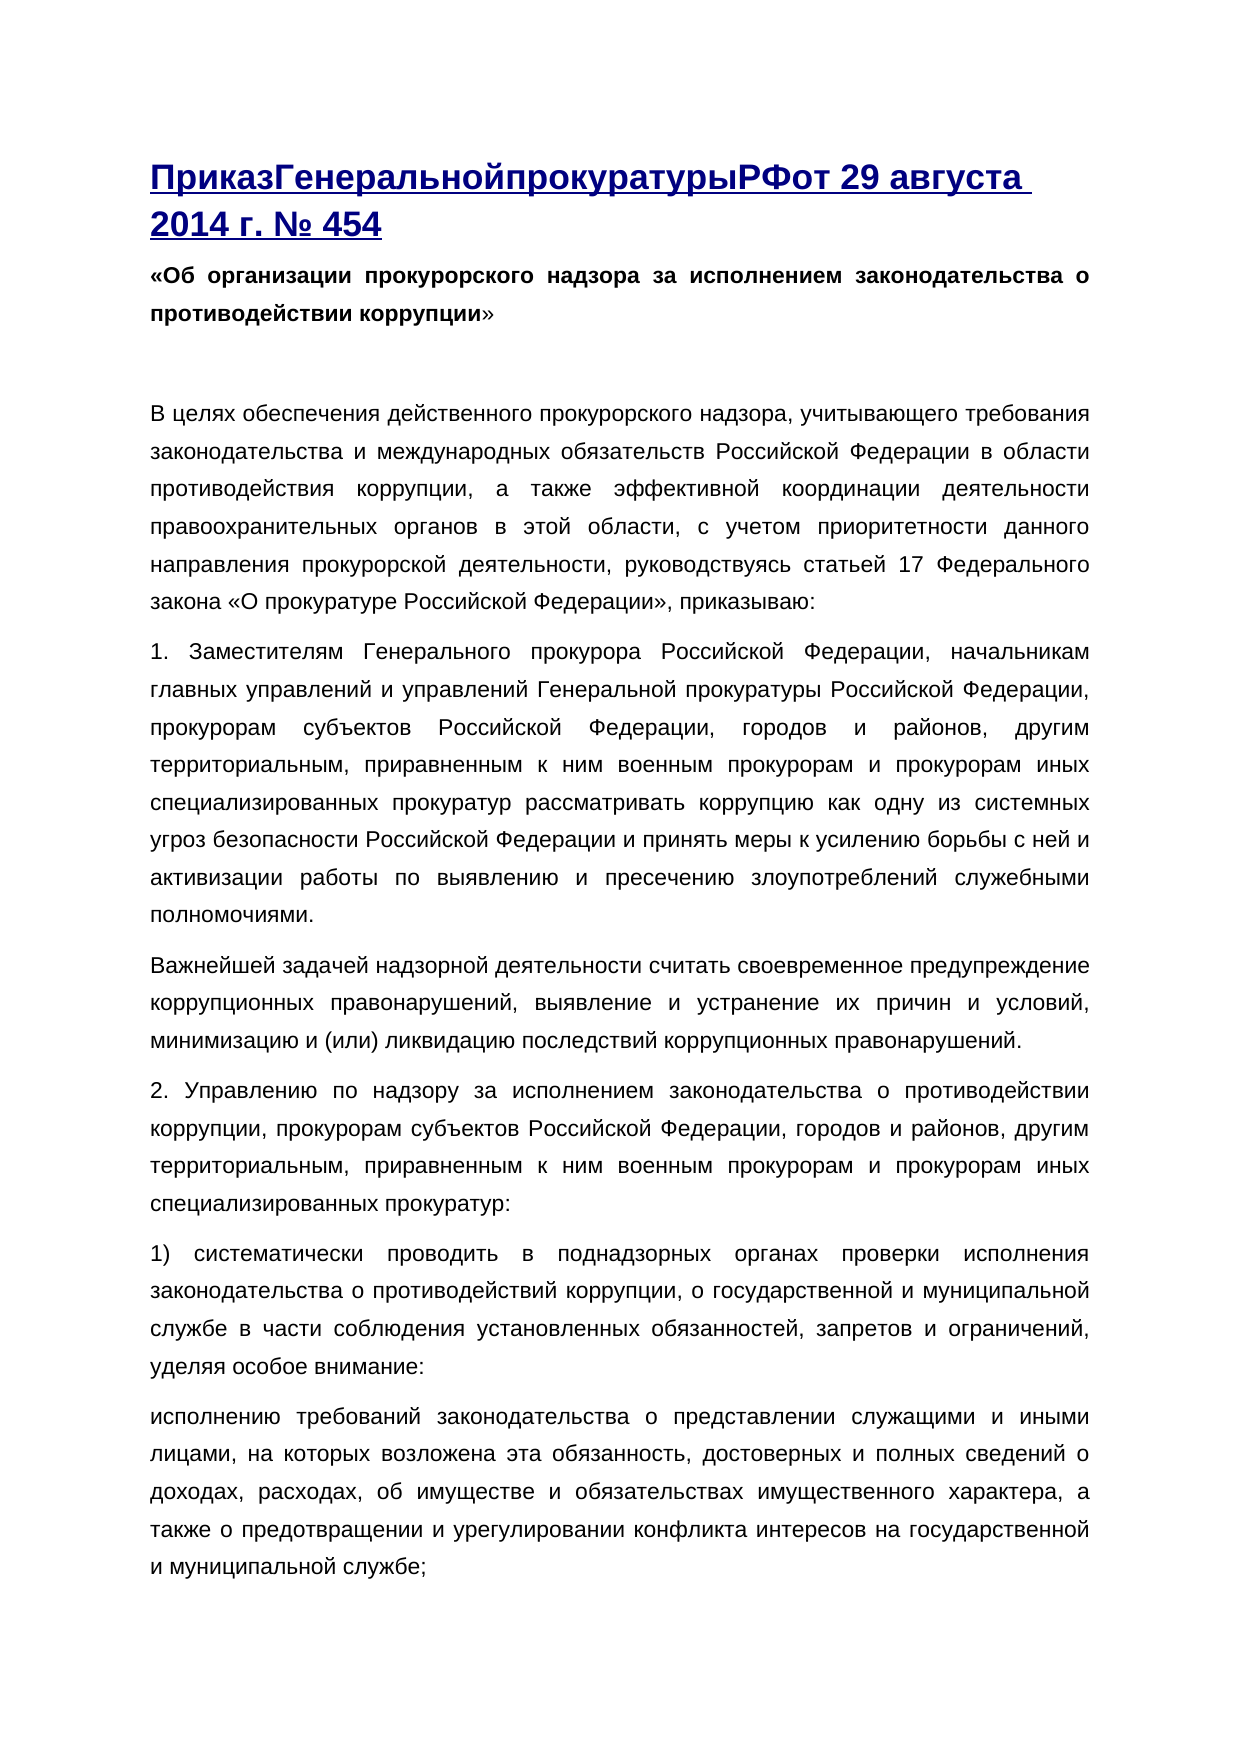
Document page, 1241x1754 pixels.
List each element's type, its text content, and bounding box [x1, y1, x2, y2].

text 1. Заместителям Генерального прокурора Российской Федерации, начальникам главных управлений и управлений Генеральной прокуратуры Российской Федерации, прокурорам субъектов Российской Федерации, городов и районов, другим территориальным, приравненным к ним военным прокурорам и прокурорам иных специализированных прокуратур рассматривать коррупцию как одну из системных угроз безопасности Российской Федерации и принять меры к усилению борьбы с ней и активизации работы по выявлению и пресечению злоупотреблений служебными полномочиями. [150, 638, 1090, 928]
text 1) систематически проводить в поднадзорных органах проверки исполнения законодательства о противодействий коррупции, о государственной и муниципальной службе в части соблюдения установленных обязанностей, запретов и ограничений, уделяя особое внимание: [150, 1240, 1090, 1379]
text В целях обеспечения действенного прокурорского надзора, учитывающего требования законодательства и международных обязательств Российской Федерации в области противодействия коррупции, а также эффективной координации деятельности правоохранительных органов в этой области, с учетом приоритетности данного направления прокурорской деятельности, руководствуясь статьей 17 Федерального закона «О прокуратуре Российской Федерации», приказываю: [150, 400, 1090, 614]
subtitle ПриказГенеральнойпрокуратурыРФот 29 августа 2014 г. № 454 [150, 156, 1090, 244]
text исполнению требований законодательства о представлении служащими и иными лицами, на которых возложена эта обязанность, достоверных и полных сведений о доходах, расходах, об имуществе и обязательствах имущественного характера, а также о предотвращении и урегулировании конфликта интересов на государственной и муниципальной службе; [150, 1403, 1090, 1579]
text «Об организации прокурорского надзора за исполнением законодательства о противодействии коррупции» [150, 262, 1090, 326]
text 2. Управлению по надзору за исполнением законодательства о противодействии коррупции, прокурорам субъектов Российской Федерации, городов и районов, другим территориальным, приравненным к ним военным прокурорам и прокурорам иных специализированных прокуратур: [150, 1077, 1090, 1216]
text Важнейшей задачей надзорной деятельности считать своевременное предупреждение коррупционных правонарушений, выявление и устранение их причин и условий, минимизацию и (или) ликвидацию последствий коррупционных правонарушений. [150, 952, 1090, 1053]
